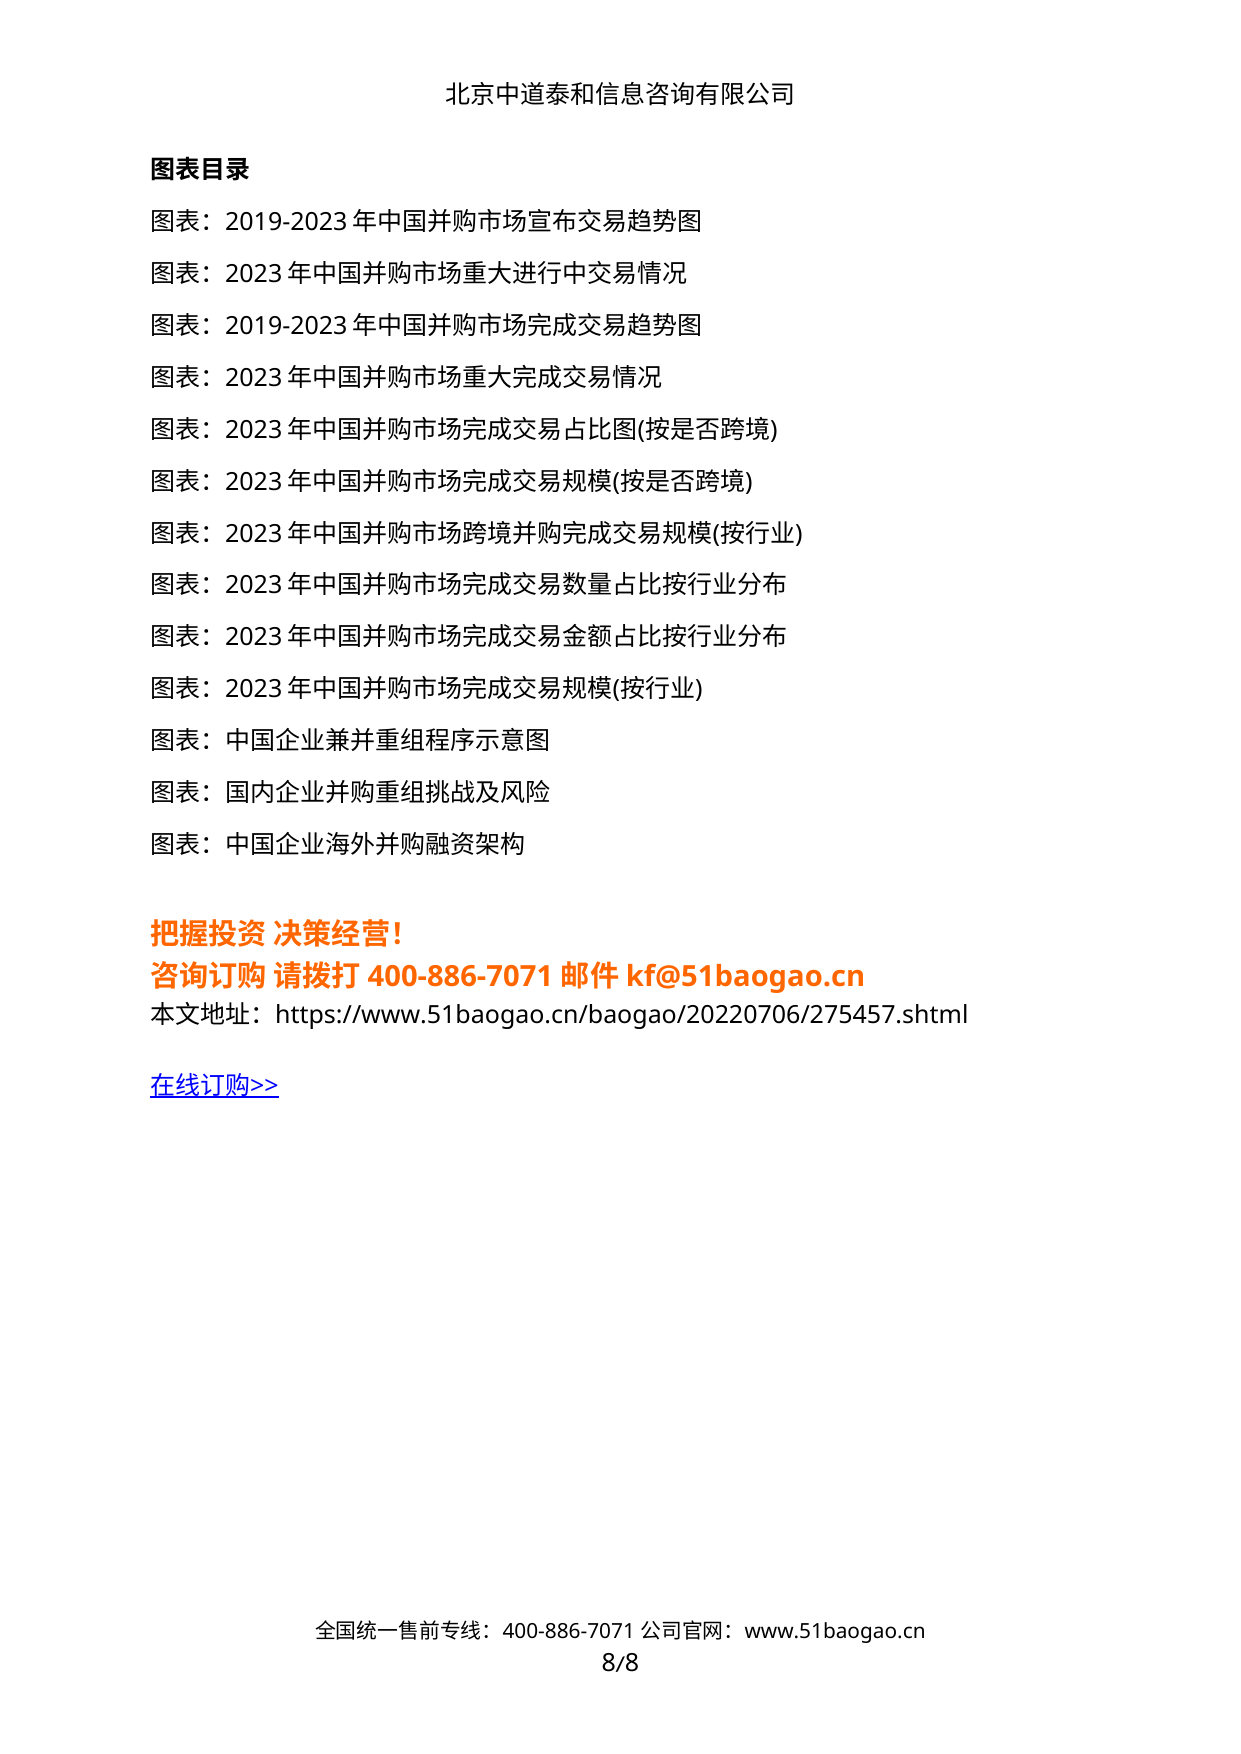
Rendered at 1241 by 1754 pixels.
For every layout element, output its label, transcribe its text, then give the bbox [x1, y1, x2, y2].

text 图表：2023年中国并购市场完成交易数量占比按行业分布 [150, 565, 1090, 601]
text 在线订购>> [150, 1031, 1090, 1102]
text 图表：2023年中国并购市场完成交易占比图(按是否跨境) [150, 409, 1090, 446]
text 图表：中国企业兼并重组程序示意图 [150, 721, 1090, 757]
text 把握投资 决策经营！咨询订购 请拨打 400-886-7071 邮件 kf@51baogao.cn本文地址：https://www.51baogao.cn/baogao/20220706/275457.shtml [150, 876, 1090, 1031]
text 图表：2023年中国并购市场跨境并购完成交易规模(按行业) [150, 513, 1090, 549]
text 图表目录 [150, 150, 1090, 186]
text 图表：2023年中国并购市场完成交易金额占比按行业分布 [150, 617, 1090, 653]
text 图表：2023年中国并购市场完成交易规模(按是否跨境) [150, 461, 1090, 497]
text 图表：2023年中国并购市场重大进行中交易情况 [150, 254, 1090, 290]
text 图表：国内企业并购重组挑战及风险 [150, 772, 1090, 809]
text 图表：中国企业海外并购融资架构 [150, 824, 1090, 861]
text 图表：2023年中国并购市场完成交易规模(按行业) [150, 669, 1090, 705]
text 图表：2019-2023年中国并购市场完成交易趋势图 [150, 306, 1090, 342]
text 图表：2019-2023年中国并购市场宣布交易趋势图 [150, 202, 1090, 238]
text 图表：2023年中国并购市场重大完成交易情况 [150, 357, 1090, 394]
